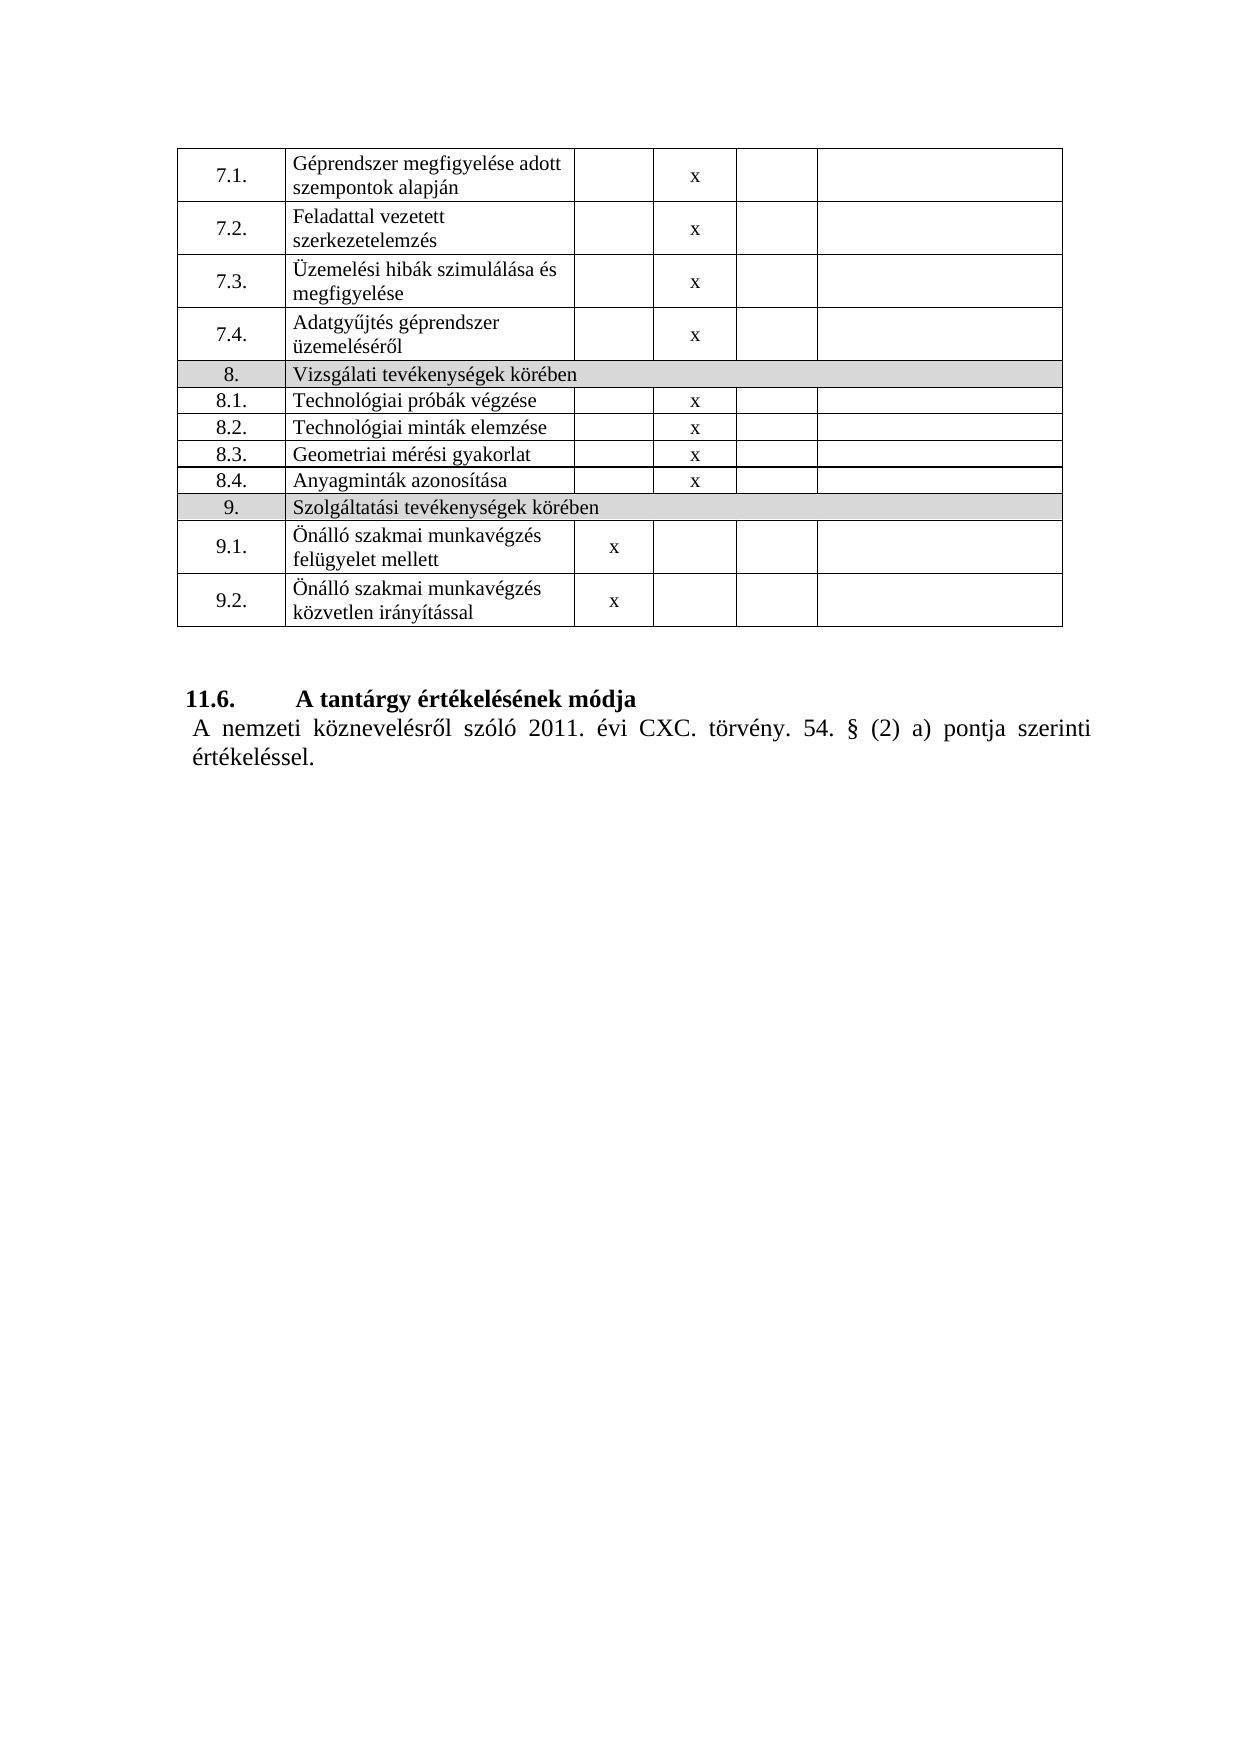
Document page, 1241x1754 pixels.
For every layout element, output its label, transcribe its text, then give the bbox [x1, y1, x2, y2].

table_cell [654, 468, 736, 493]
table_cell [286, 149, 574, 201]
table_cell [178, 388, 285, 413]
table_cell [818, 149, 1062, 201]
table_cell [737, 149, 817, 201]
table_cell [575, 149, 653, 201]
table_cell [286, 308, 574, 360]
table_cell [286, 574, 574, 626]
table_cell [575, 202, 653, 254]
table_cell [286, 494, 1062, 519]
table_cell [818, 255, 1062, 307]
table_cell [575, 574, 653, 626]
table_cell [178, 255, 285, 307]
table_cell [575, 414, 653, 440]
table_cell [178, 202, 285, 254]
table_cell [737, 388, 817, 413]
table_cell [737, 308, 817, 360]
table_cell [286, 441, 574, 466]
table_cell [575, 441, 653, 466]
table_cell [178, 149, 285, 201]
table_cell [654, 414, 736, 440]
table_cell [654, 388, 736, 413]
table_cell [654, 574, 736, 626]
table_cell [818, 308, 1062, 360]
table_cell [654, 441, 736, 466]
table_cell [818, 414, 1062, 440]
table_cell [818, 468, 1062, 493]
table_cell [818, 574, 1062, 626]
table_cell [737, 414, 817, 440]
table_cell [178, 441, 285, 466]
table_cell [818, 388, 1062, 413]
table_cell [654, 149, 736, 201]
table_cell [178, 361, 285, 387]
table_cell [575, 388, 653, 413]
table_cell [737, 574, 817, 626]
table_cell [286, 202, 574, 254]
text A nemzeti köznevelésről szóló 2011. évi CXC. törvény. 54. § (2) a) pontja szerinti értékeléssel. [192, 713, 1093, 771]
list A tantárgy értékelésének módja [185, 684, 1093, 713]
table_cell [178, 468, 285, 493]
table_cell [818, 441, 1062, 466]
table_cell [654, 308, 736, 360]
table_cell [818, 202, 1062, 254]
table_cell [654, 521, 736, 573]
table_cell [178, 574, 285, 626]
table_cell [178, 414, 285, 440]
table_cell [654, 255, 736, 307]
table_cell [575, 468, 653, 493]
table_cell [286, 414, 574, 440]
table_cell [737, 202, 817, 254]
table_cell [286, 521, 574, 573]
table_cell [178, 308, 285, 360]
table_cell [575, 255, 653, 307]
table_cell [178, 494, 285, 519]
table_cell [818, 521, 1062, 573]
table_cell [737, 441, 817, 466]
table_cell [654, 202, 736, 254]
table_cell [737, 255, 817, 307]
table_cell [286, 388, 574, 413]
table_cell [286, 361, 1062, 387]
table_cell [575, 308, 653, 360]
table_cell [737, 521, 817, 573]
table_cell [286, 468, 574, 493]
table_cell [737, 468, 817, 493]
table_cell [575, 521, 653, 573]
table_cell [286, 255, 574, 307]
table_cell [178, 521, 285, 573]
